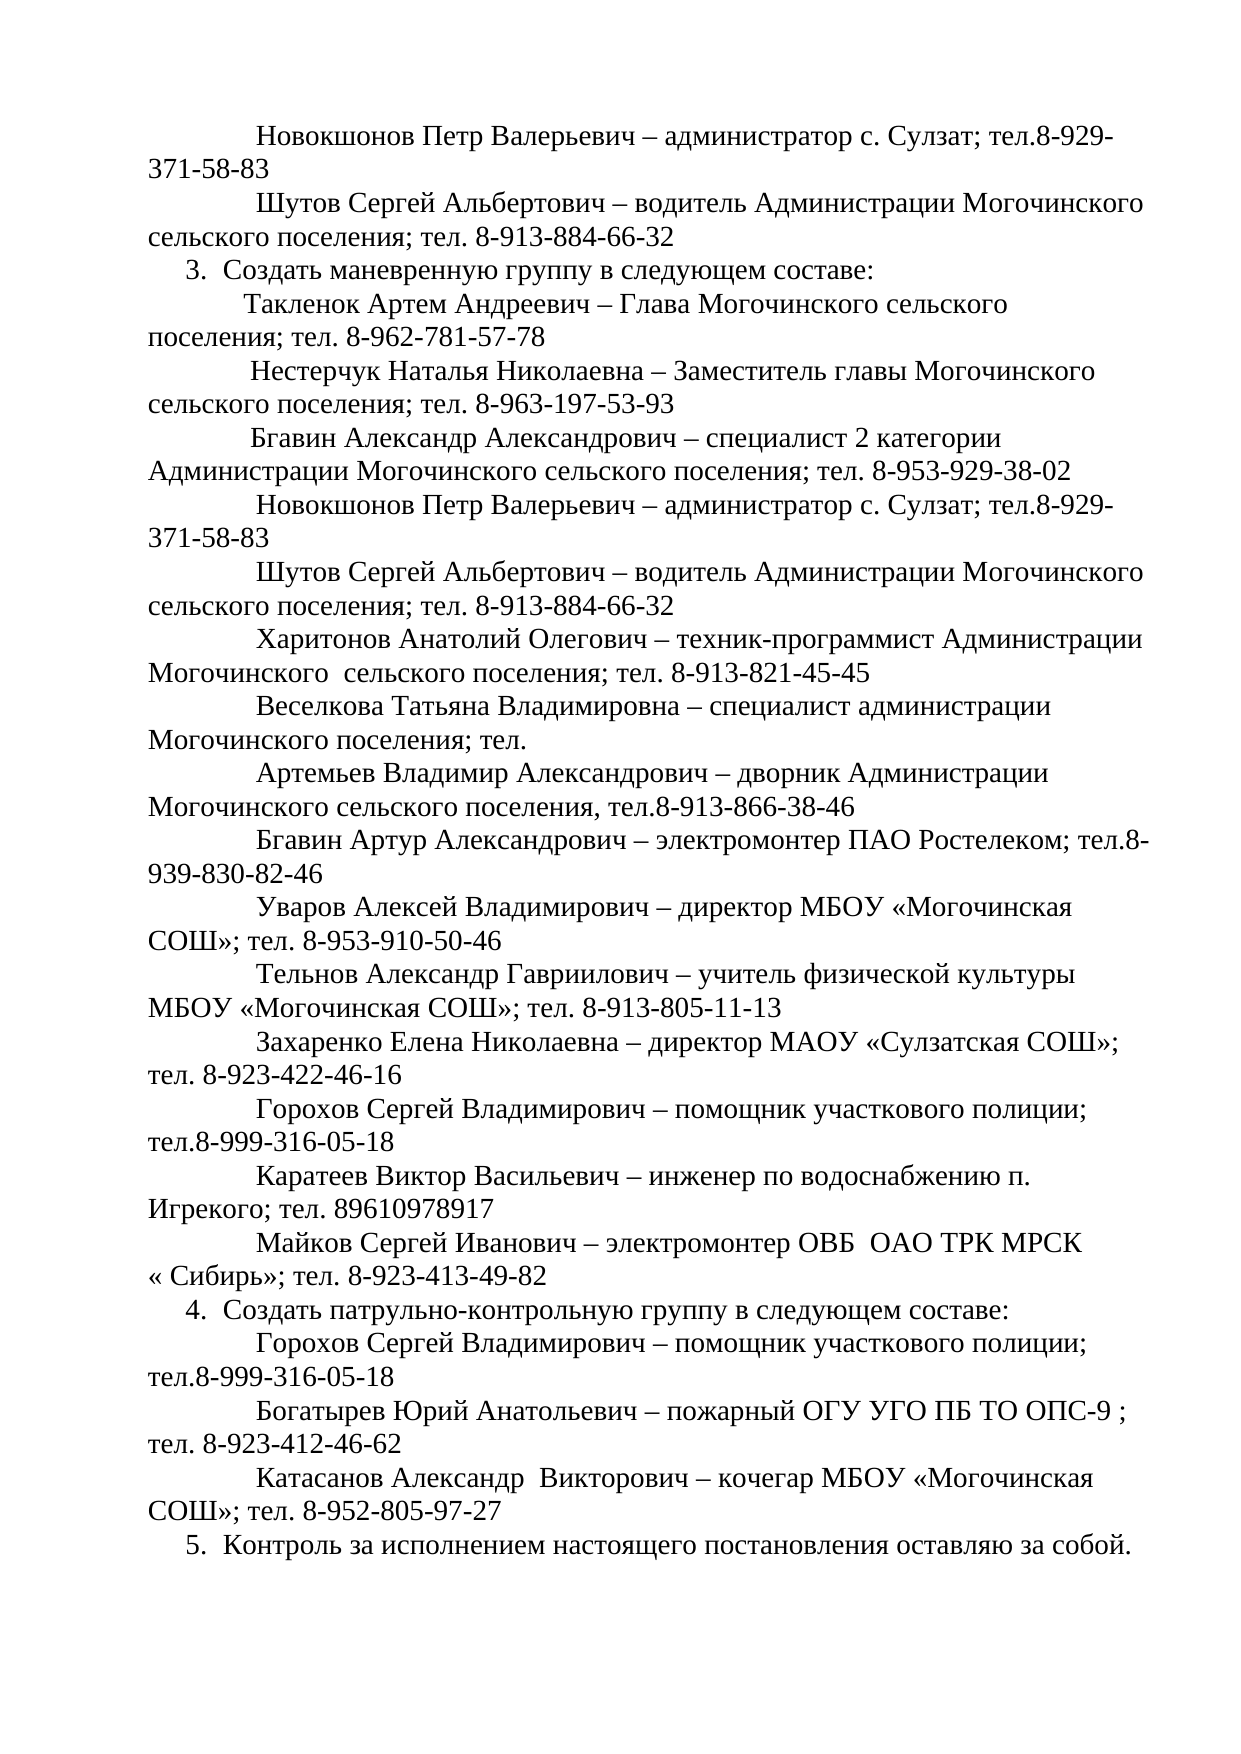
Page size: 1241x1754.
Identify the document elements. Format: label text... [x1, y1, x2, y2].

list Богатырев Юрий Анатольевич – пожарный ОГУ УГО ПБ ТО ОПС-9 ; [148, 1393, 1152, 1426]
list Артемьев Владимир Александрович – дворник Администрации Могочинского сельского поселения, тел.8-913-866-38-46 [148, 755, 1152, 822]
text Нестерчук Наталья Николаевна – Заместитель главы Могочинского сельского поселения; тел. 8-963-197-53-93 [148, 353, 1152, 420]
text Новокшонов Петр Валерьевич – администратор с. Сулзат; тел.8-929-371-58-83 [148, 118, 1152, 185]
list Бгавин Артур Александрович – электромонтер ПАО Ростелеком; тел.8-939-830-82-46 [148, 822, 1152, 889]
list Горохов Сергей Владимирович – помощник участкового полиции; тел.8-999-316-05-18 [148, 1091, 1152, 1158]
list Харитонов Анатолий Олегович – техник-программист Администрации Могочинского сельского поселения; тел. 8-913-821-45-45 [148, 621, 1152, 688]
list Веселкова Татьяна Владимировна – специалист администрации Могочинского поселения; тел. [148, 688, 1152, 755]
list Каратеев Виктор Васильевич – инженер по водоснабжению п. Игрекого; тел. 89610978917 [148, 1158, 1152, 1225]
text Бгавин Александр Александрович – специалист 2 категории Администрации Могочинского сельского поселения; тел. 8-953-929-38-02 [148, 420, 1152, 487]
list Тельнов Александр Гавриилович – учитель физической культуры МБОУ «Могочинская СОШ»; тел. 8-913-805-11-13 [148, 957, 1152, 1024]
list Создать маневренную группу в следующем составе: [185, 252, 1152, 286]
text Новокшонов Петр Валерьевич – администратор с. Сулзат; тел.8-929-371-58-83 [148, 487, 1152, 554]
list Захаренко Елена Николаевна – директор МАОУ «Сулзатская СОШ»; тел. 8-923-422-46-16 [148, 1024, 1152, 1091]
list тел. 8-923-412-46-62 [148, 1426, 1152, 1460]
list Горохов Сергей Владимирович – помощник участкового полиции; тел.8-999-316-05-18 [148, 1326, 1152, 1393]
list Майков Сергей Иванович – электромонтер ОВБ ОАО ТРК МРСК « Сибирь»; тел. 8-923-413-49-82 [148, 1225, 1152, 1292]
list Контроль за исполнением настоящего постановления оставляю за собой. [185, 1527, 1152, 1560]
list Такленок Артем Андреевич – Глава Могочинского сельского поселения; тел. 8-962-781-57-78 [148, 286, 1152, 353]
text Шутов Сергей Альбертович – водитель Администрации Могочинского сельского поселения; тел. 8-913-884-66-32 [148, 185, 1152, 252]
list Шутов Сергей Альбертович – водитель Администрации Могочинского сельского поселения; тел. 8-913-884-66-32 [148, 554, 1152, 621]
list Уваров Алексей Владимирович – директор МБОУ «Могочинская СОШ»; тел. 8-953-910-50-46 [148, 889, 1152, 957]
list Создать патрульно-контрольную группу в следующем составе: [185, 1292, 1152, 1326]
list Катасанов Александр Викторович – кочегар МБОУ «Могочинская СОШ»; тел. 8-952-805-97-27 [148, 1460, 1152, 1527]
